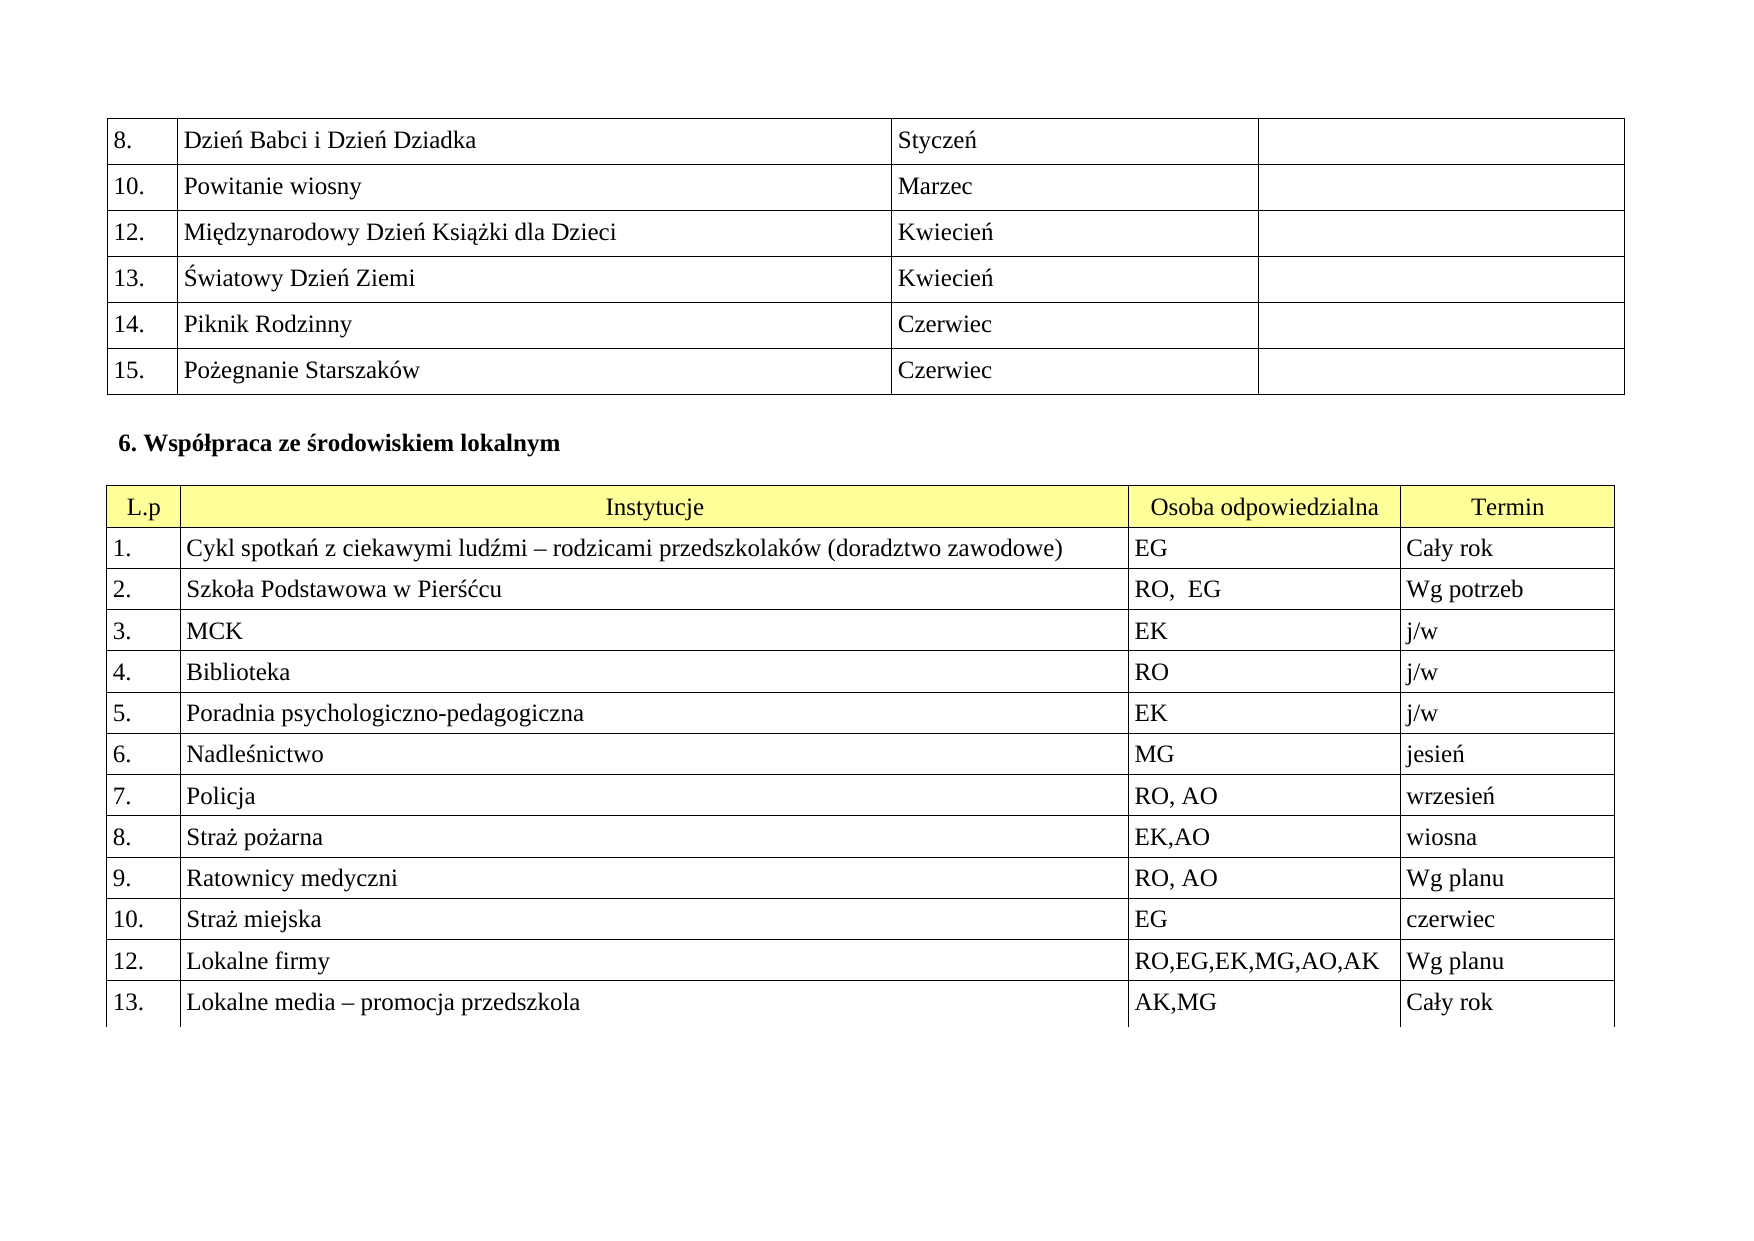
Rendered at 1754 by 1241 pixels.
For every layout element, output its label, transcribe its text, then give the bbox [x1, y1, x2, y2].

table_cell Piknik Rodzinny [178, 303, 891, 348]
table_cell Wg planu [1401, 940, 1614, 980]
table_cell 4. [107, 651, 180, 692]
table_cell Styczeń [892, 119, 1258, 164]
table_cell [1259, 119, 1624, 164]
table_cell 10. [107, 899, 180, 939]
table_cell 2. [107, 569, 180, 609]
table_cell 9. [107, 858, 180, 898]
table_cell Nadleśnictwo [181, 734, 1128, 774]
table_cell [1259, 165, 1624, 210]
table_cell 1. [107, 528, 180, 568]
table_cell Policja [181, 775, 1128, 815]
table_cell Pożegnanie Starszaków [178, 349, 891, 394]
table_cell jesień [1401, 734, 1614, 774]
table_cell 13. [107, 981, 180, 1027]
table_cell Straż miejska [181, 899, 1128, 939]
table_cell wiosna [1401, 816, 1614, 857]
table_cell EG [1129, 899, 1400, 939]
table_header Termin [1401, 486, 1614, 527]
table_cell 8. [107, 816, 180, 857]
table_cell [1259, 211, 1624, 256]
table_cell Powitanie wiosny [178, 165, 891, 210]
table_cell Wg potrzeb [1401, 569, 1614, 609]
table_cell Szkoła Podstawowa w Pierśćcu [181, 569, 1128, 609]
table_cell j/w [1401, 651, 1614, 692]
table_cell [1259, 257, 1624, 302]
table_header L.p [107, 486, 180, 527]
text 6. Współpraca ze środowiskiem lokalnym [118, 428, 1636, 457]
table_cell Międzynarodowy Dzień Książki dla Dzieci [178, 211, 891, 256]
table_cell 12. [107, 940, 180, 980]
table_cell MG [1129, 734, 1400, 774]
table_header Instytucje [181, 486, 1128, 527]
table_cell 15. [108, 349, 177, 394]
table_cell Lokalne media – promocja przedszkola [181, 981, 1128, 1027]
table_cell 10. [108, 165, 177, 210]
table_cell Straż pożarna [181, 816, 1128, 857]
table_cell 3. [107, 610, 180, 650]
table_cell Cykl spotkań z ciekawymi ludźmi – rodzicami przedszkolaków (doradztwo zawodowe) [181, 528, 1128, 568]
table_cell Biblioteka [181, 651, 1128, 692]
table_cell Poradnia psychologiczno-pedagogiczna [181, 693, 1128, 733]
table_cell j/w [1401, 610, 1614, 650]
table_cell Światowy Dzień Ziemi [178, 257, 891, 302]
table_cell RO, EG [1129, 569, 1400, 609]
table_cell EK [1129, 610, 1400, 650]
table_cell czerwiec [1401, 899, 1614, 939]
table_cell Cały rok [1401, 528, 1614, 568]
table_cell Czerwiec [892, 303, 1258, 348]
table_cell 13. [108, 257, 177, 302]
table_cell Ratownicy medyczni [181, 858, 1128, 898]
table_cell Kwiecień [892, 211, 1258, 256]
table_cell RO,EG,EK,MG,AO,AK [1129, 940, 1400, 980]
table_cell Wg planu [1401, 858, 1614, 898]
table_cell 14. [108, 303, 177, 348]
table_header Osoba odpowiedzialna [1129, 486, 1400, 527]
table_cell Cały rok [1401, 981, 1614, 1027]
table_cell [1259, 303, 1624, 348]
table_cell j/w [1401, 693, 1614, 733]
table_cell 8. [108, 119, 177, 164]
table_cell 6. [107, 734, 180, 774]
table_cell Kwiecień [892, 257, 1258, 302]
table_cell Dzień Babci i Dzień Dziadka [178, 119, 891, 164]
table_cell EK,AO [1129, 816, 1400, 857]
table_cell MCK [181, 610, 1128, 650]
table_cell AK,MG [1129, 981, 1400, 1027]
table_cell RO, AO [1129, 858, 1400, 898]
table_cell Lokalne firmy [181, 940, 1128, 980]
table_cell EK [1129, 693, 1400, 733]
table_cell Marzec [892, 165, 1258, 210]
table_cell 5. [107, 693, 180, 733]
table_cell wrzesień [1401, 775, 1614, 815]
table_cell Czerwiec [892, 349, 1258, 394]
table_cell 12. [108, 211, 177, 256]
table_cell EG [1129, 528, 1400, 568]
table_cell RO, AO [1129, 775, 1400, 815]
table_cell 7. [107, 775, 180, 815]
table_cell RO [1129, 651, 1400, 692]
table_cell [1259, 349, 1624, 394]
